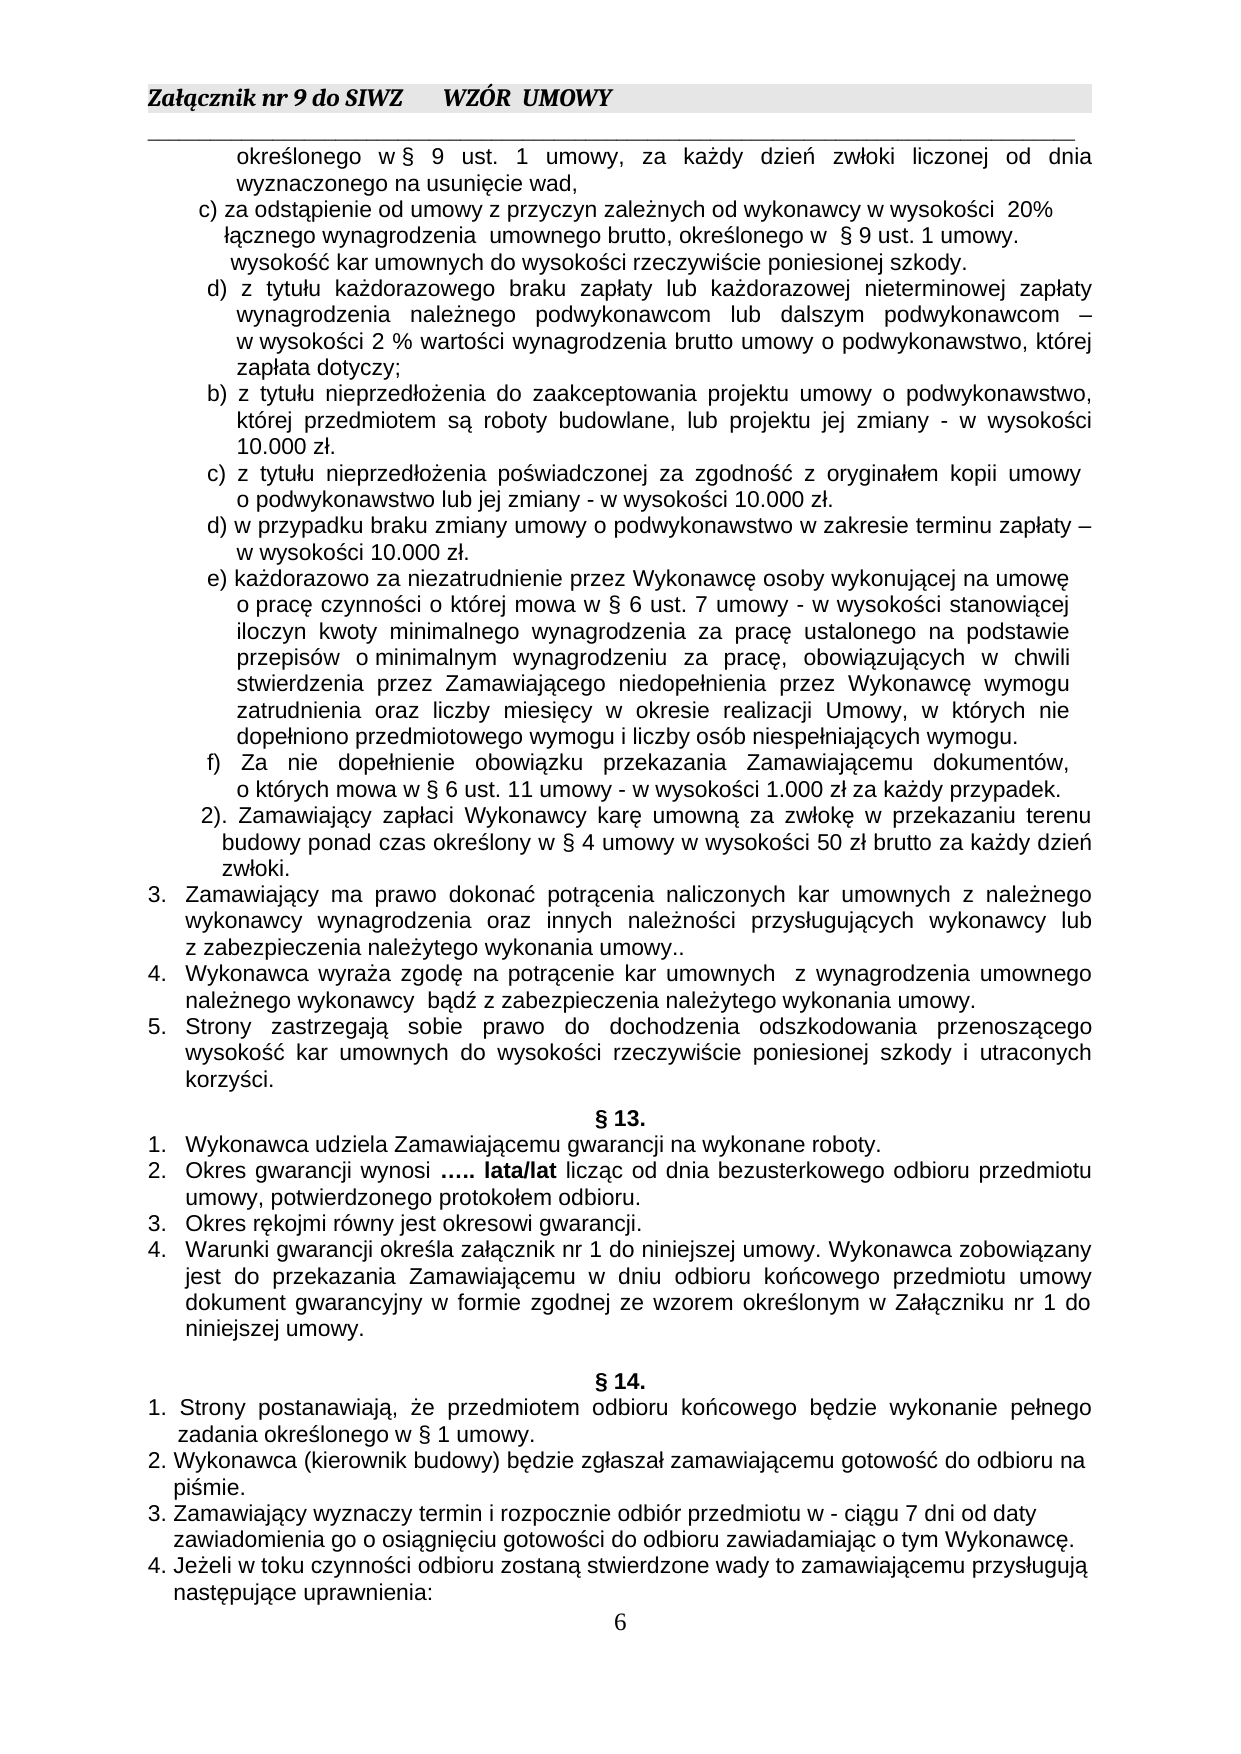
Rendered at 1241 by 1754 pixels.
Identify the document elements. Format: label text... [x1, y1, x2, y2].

text zawiadomienia go o osiągnięciu gotowości do odbioru zawiadamiając o tym Wykonawcę. [148, 1526, 1092, 1552]
text 2). Zamawiający zapłaci Wykonawcy karę umowną za zwłokę w przekazaniu terenu budowy ponad czas określony w 4 umowy w wysokości 50 zł brutto za każdy dzień zwłoki. [148, 802, 1092, 881]
text b) z tytułu nieprzedłożenia do zaakceptowania projektu umowy o podwykonawstwo, której przedmiotem są roboty budowlane, lub projektu jej zmiany - w wysokości 10.000 zł. [207, 380, 1092, 459]
text 14. [148, 1368, 1092, 1394]
text d) z tytułu każdorazowego braku zapłaty lub każdorazowej nieterminowej zapłaty wynagrodzenia należnego podwykonawcom lub dalszym podwykonawcom – w wysokości 2 % wartości wynagrodzenia brutto umowy o podwykonawstwo, której zapłata dotyczy; [207, 275, 1092, 380]
list Strony zastrzegają sobie prawo do dochodzenia odszkodowania przenoszącego wysokość kar umownych do wysokości rzeczywiście poniesionej szkody i utraconych korzyści. [148, 1013, 1092, 1092]
list Warunki gwarancji określa załącznik nr 1 do niniejszej umowy. Wykonawca zobowiązany jest do przekazania Zamawiającemu w dniu odbioru końcowego przedmiotu umowy dokument gwarancyjny w formie zgodnej ze wzorem określonym w Załączniku nr 1 do niniejszej umowy. [148, 1236, 1092, 1342]
list Zamawiający ma prawo dokonać potrącenia naliczonych kar umownych z należnego wykonawcy wynagrodzenia oraz innych należności przysługujących wykonawcy lub z zabezpieczenia należytego wykonania umowy.. [148, 881, 1092, 960]
text 3. Zamawiający wyznaczy termin i rozpocznie odbiór przedmiotu w - ciągu 7 dni od daty [148, 1500, 1092, 1526]
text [148, 113, 1092, 196]
list Wykonawca wyraża zgodę na potrącenie kar umownych z wynagrodzenia umownego należnego wykonawcy bądź z zabezpieczenia należytego wykonania umowy. [148, 960, 1092, 1013]
text f) Za nie dopełnienie obowiązku przekazania Zamawiającemu dokumentów, o których mowa w § 6 ust. 11 umowy - w wysokości 1.000 zł za każdy przypadek. [207, 749, 1070, 802]
text łącznego wynagrodzenia umownego brutto, określonego w 9 ust. 1 umowy. [148, 222, 1092, 249]
text d) w przypadku braku zmiany umowy o podwykonawstwo w zakresie terminu zapłaty – w wysokości 10.000 zł. [207, 512, 1092, 565]
text 4. Jeżeli w toku czynności odbioru zostaną stwierdzone wady to zamawiającemu przysługują [148, 1552, 1092, 1579]
text 1. Strony postanawiają, że przedmiotem odbioru końcowego będzie wykonanie pełnego zadania określonego w 1 umowy. [148, 1394, 1092, 1447]
text c) za odstąpienie od umowy z przyczyn zależnych od wykonawcy w wysokości 20% [148, 196, 1092, 222]
text e) każdorazowo za niezatrudnienie przez Wykonawcę osoby wykonującej na umowę o pracę czynności o której mowa w § 6 ust. 7 umowy - w wysokości stanowiącej iloczyn kwoty minimalnego wynagrodzenia za pracę ustalonego na podstawie przepisów o minimalnym wynagrodzeniu za pracę, obowiązujących w chwili stwierdzenia przez Zamawiającego niedopełnienia przez Wykonawcę wymogu zatrudnienia oraz liczby miesięcy w okresie realizacji Umowy, w których nie dopełniono przedmiotowego wymogu i liczby osób niespełniających wymogu. [207, 565, 1070, 749]
list Okres gwarancji wynosi ….. lata/lat licząc od dnia bezusterkowego odbioru przedmiotu umowy, potwierdzonego protokołem odbioru. [148, 1157, 1092, 1210]
text 13. [148, 1104, 1092, 1131]
list Okres rękojmi równy jest okresowi gwarancji. [148, 1210, 1092, 1236]
list Wykonawca udziela Zamawiającemu gwarancji na wykonane roboty. [148, 1131, 1092, 1157]
text następujące uprawnienia: [148, 1579, 1092, 1605]
text c) z tytułu nieprzedłożenia poświadczonej za zgodność z oryginałem kopii umowy o podwykonawstwo lub jej zmiany - w wysokości 10.000 zł. [207, 459, 1092, 512]
text 2. Wykonawca (kierownik budowy) będzie zgłaszał zamawiającemu gotowość do odbioru na piśmie. [148, 1447, 1092, 1500]
text wysokość kar umownych do wysokości rzeczywiście poniesionej szkody. [148, 249, 1092, 275]
